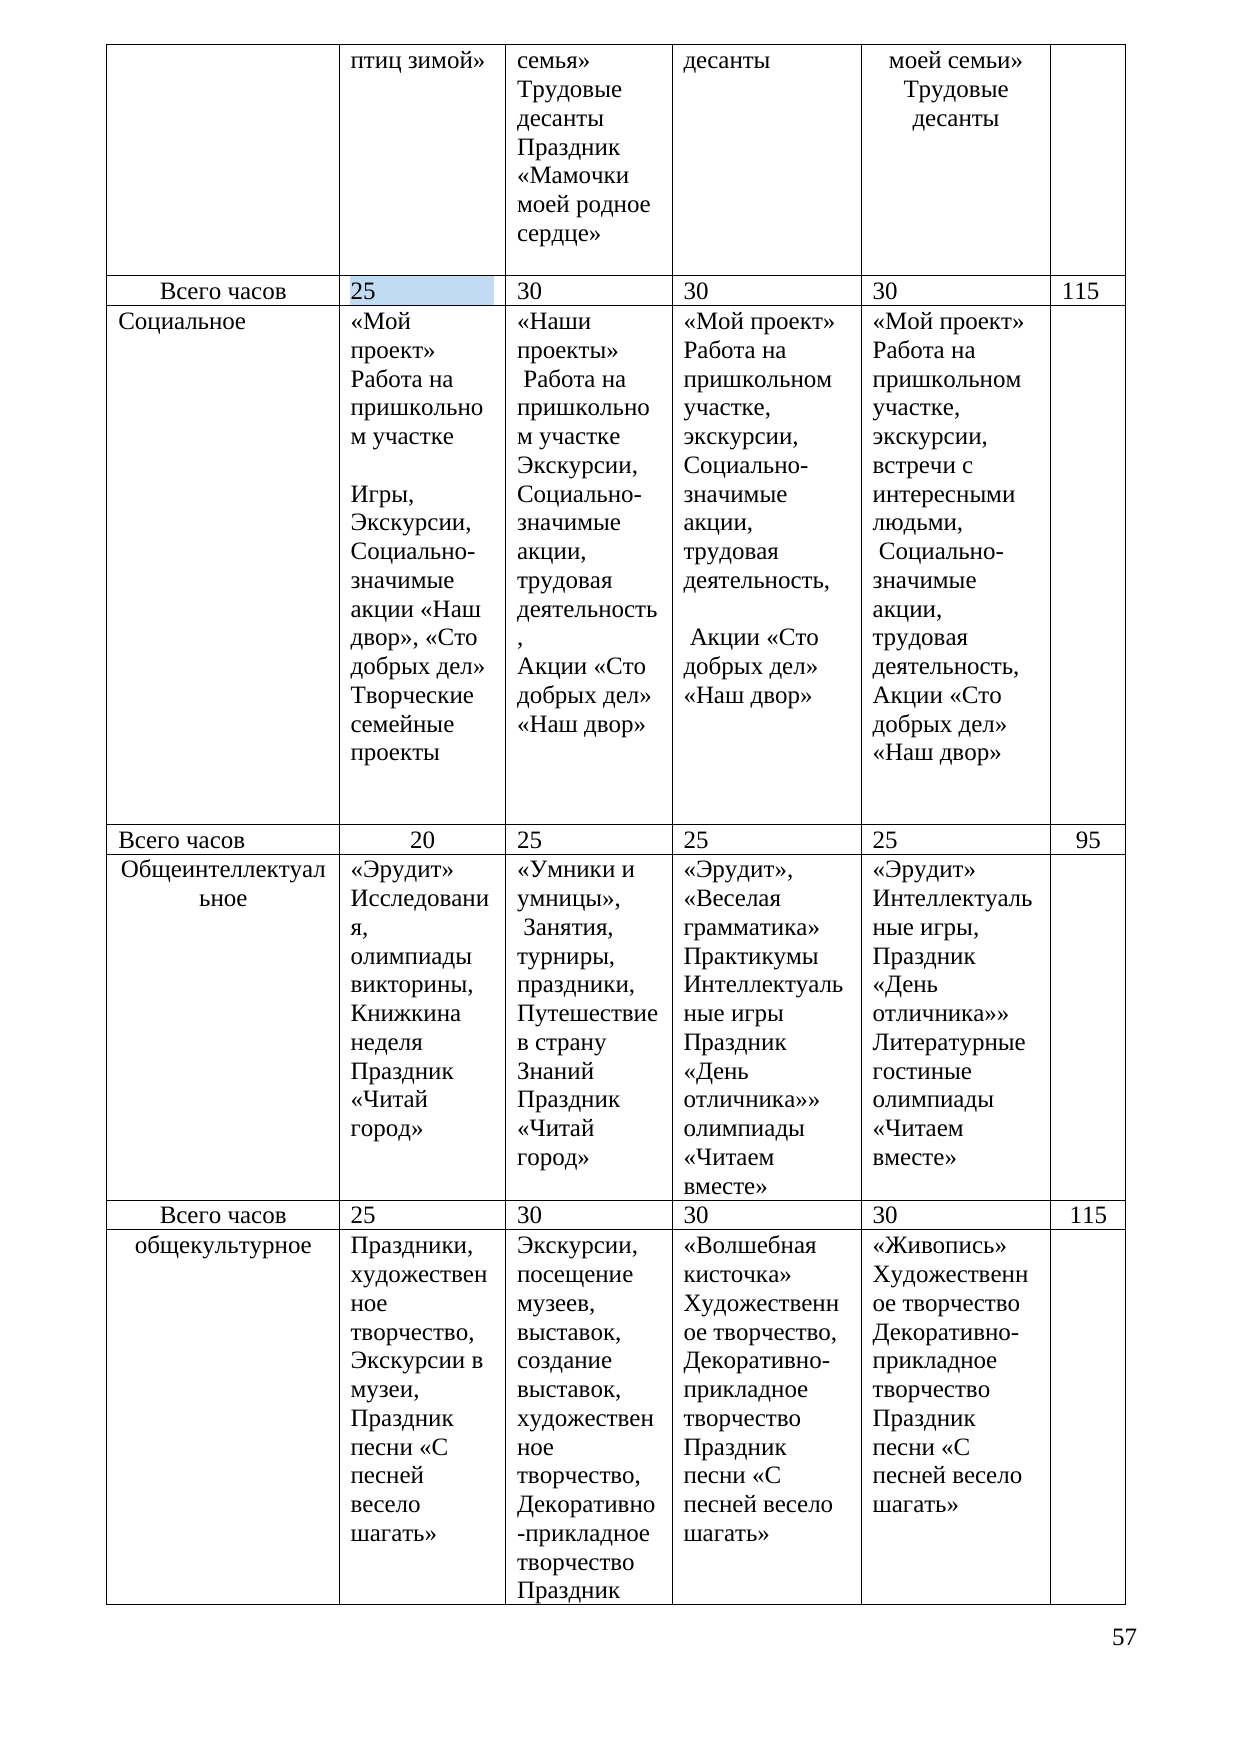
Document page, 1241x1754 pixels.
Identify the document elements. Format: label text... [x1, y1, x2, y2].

table_cell 30 [506, 276, 672, 305]
table_cell 30 [862, 1201, 1050, 1229]
table_cell Всего часов [107, 276, 339, 305]
table_cell «Умники и умницы», Занятия, турниры, праздники, Путешествие в страну Знаний Праздник «Читай город» [506, 855, 672, 1199]
table_cell «Мой проект» Работа на пришкольном участке, экскурсии, встречи с интересными людьми, Социально-значимые акции, трудовая деятельность, Акции «Сто добрых дел» «Наш двор» [862, 306, 1050, 824]
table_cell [506, 1230, 672, 1604]
table_cell «Мой проект» Работа на пришкольном участке, экскурсии, Социально-значимые акции, трудовая деятельность, Акции «Сто добрых дел» «Наш двор» [673, 306, 861, 824]
table_cell 115 [1051, 1201, 1125, 1229]
table_cell 25 [673, 825, 861, 853]
table_cell 30 [673, 1201, 861, 1229]
table_cell [1051, 45, 1125, 275]
table_cell [1051, 855, 1125, 1199]
table_cell Всего часов [107, 825, 339, 853]
table_cell [1051, 1230, 1125, 1604]
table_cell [340, 1230, 505, 1604]
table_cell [107, 45, 339, 275]
table_cell 25 [340, 1201, 505, 1229]
table_cell «Наши проекты» Работа на пришкольном участке Экскурсии, Социально-значимые акции, трудовая деятельность, Акции «Сто добрых дел» «Наш двор» [506, 306, 672, 824]
table_cell [1051, 306, 1125, 824]
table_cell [506, 45, 672, 275]
table_cell «Мой проект» Работа на пришкольном участке Игры, Экскурсии, Социально-значимые акции «Наш двор», «Сто добрых дел» Творческие семейные проекты [340, 306, 505, 824]
table_cell 25 [506, 825, 672, 853]
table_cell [862, 1230, 1050, 1604]
table_cell 95 [1051, 825, 1125, 853]
table_cell 20 [340, 825, 505, 853]
table_cell Всего часов [107, 1201, 339, 1229]
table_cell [673, 1230, 861, 1604]
table_cell 30 [506, 1201, 672, 1229]
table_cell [673, 45, 861, 275]
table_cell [340, 45, 505, 275]
table_cell Общеинтеллектуальное [107, 855, 339, 1199]
table_cell «Эрудит», «Веселая грамматика» Практикумы Интеллектуальные игры Праздник «День отличника»» олимпиады «Читаем вместе» [673, 855, 861, 1199]
table_cell 115 [1051, 276, 1125, 305]
table_cell «Эрудит» Интеллектуальные игры, Праздник «День отличника»» Литературные гостиные олимпиады «Читаем вместе» [862, 855, 1050, 1199]
table_cell 30 [862, 276, 1050, 305]
table_cell общекультурное [107, 1230, 339, 1604]
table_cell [862, 45, 1050, 275]
table_cell Социальное [107, 306, 339, 824]
table_cell «Эрудит» Исследования, олимпиады викторины, Книжкина неделя Праздник «Читай город» [340, 855, 505, 1199]
table_cell 30 [673, 276, 861, 305]
table_cell 25 [862, 825, 1050, 853]
